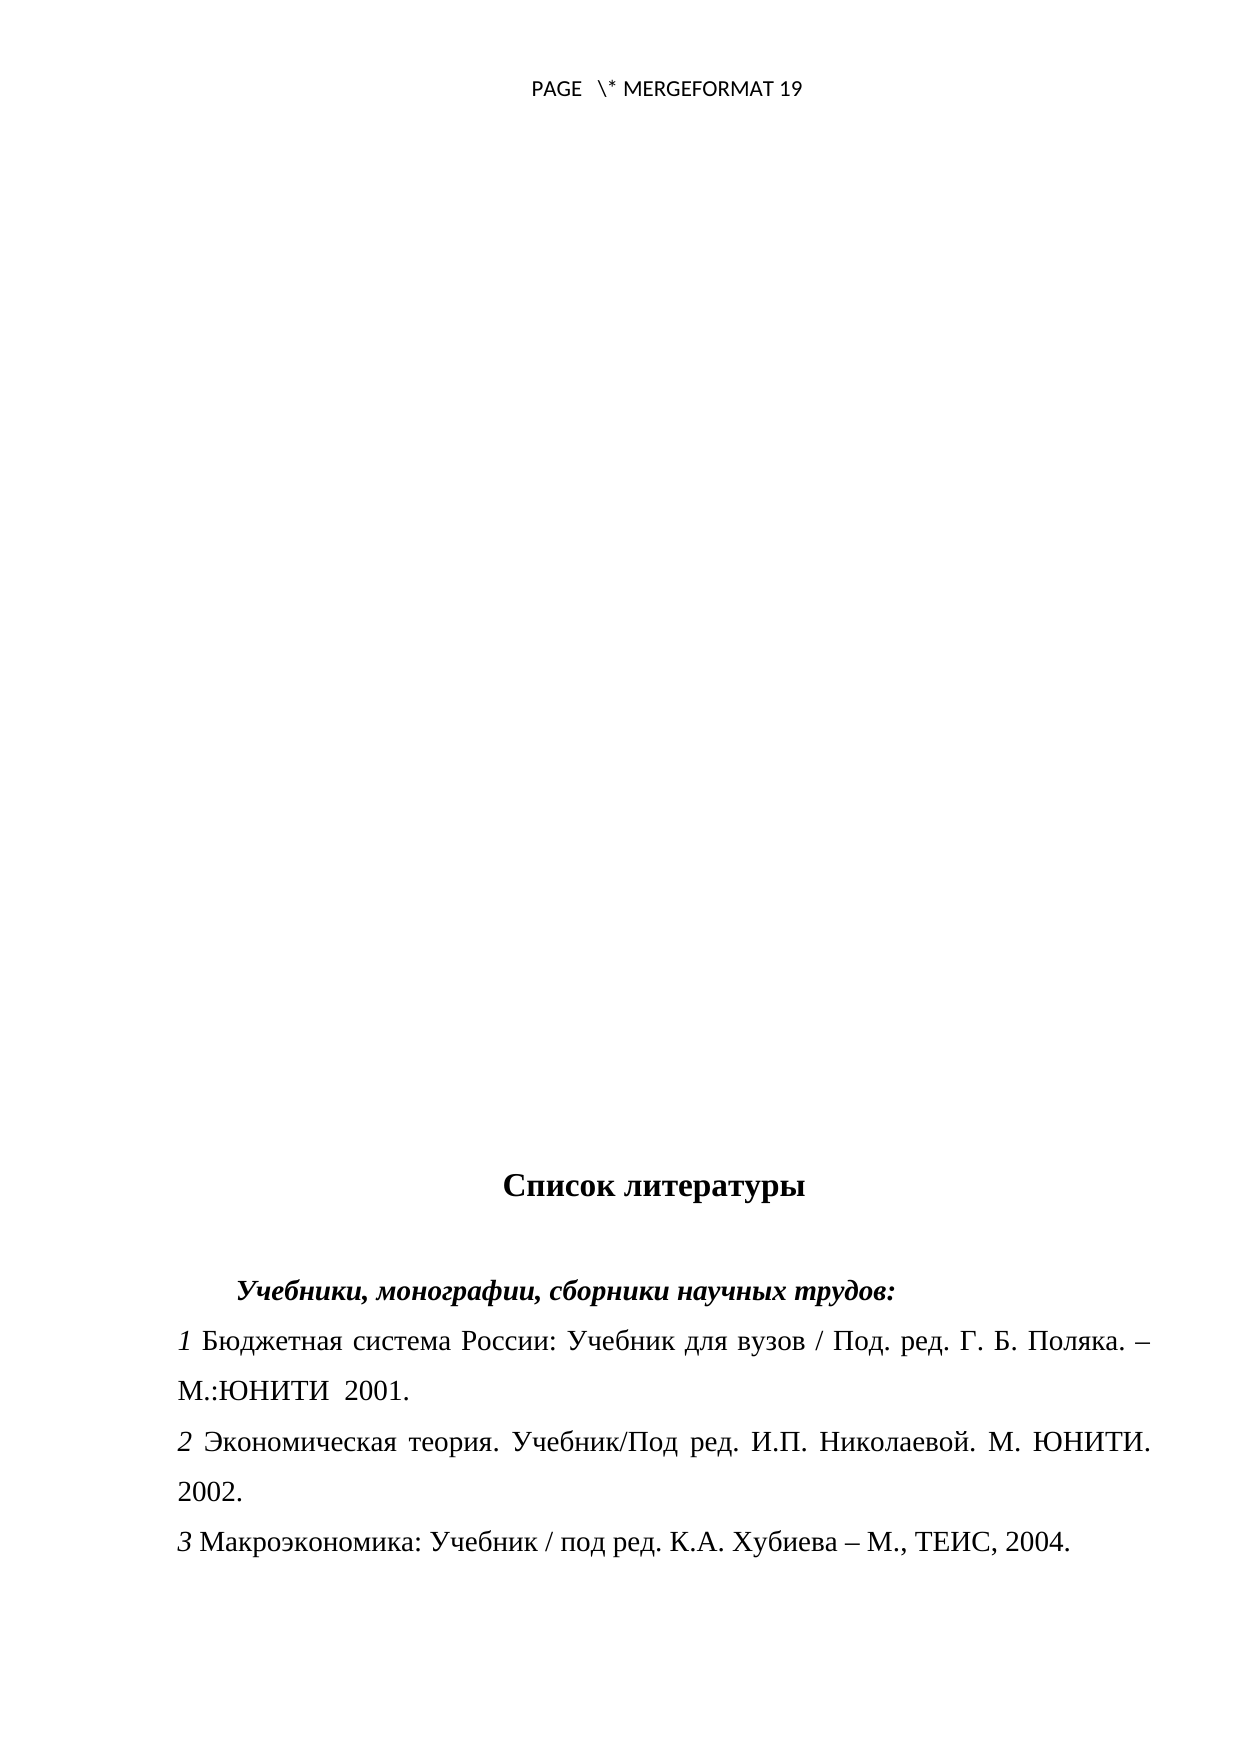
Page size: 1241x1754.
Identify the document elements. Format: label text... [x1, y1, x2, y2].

text Учебники, монографии, сборники научных трудов: [177, 1273, 1152, 1306]
text 2 Экономическая теория. Учебник/Под ред. И.П. Николаевой. М. ЮНИТИ. 2002. [177, 1424, 1152, 1507]
text 3 Макроэкономика: Учебник / под ред. К.А. Хубиева – М., ТЕИС, 2004. [177, 1524, 1152, 1558]
text 1 Бюджетная система России: Учебник для вузов / Под. ред. Г. Б. Поляка. – М.:ЮНИТИ 2001. [177, 1323, 1152, 1407]
text Список литературы [177, 1165, 1152, 1203]
